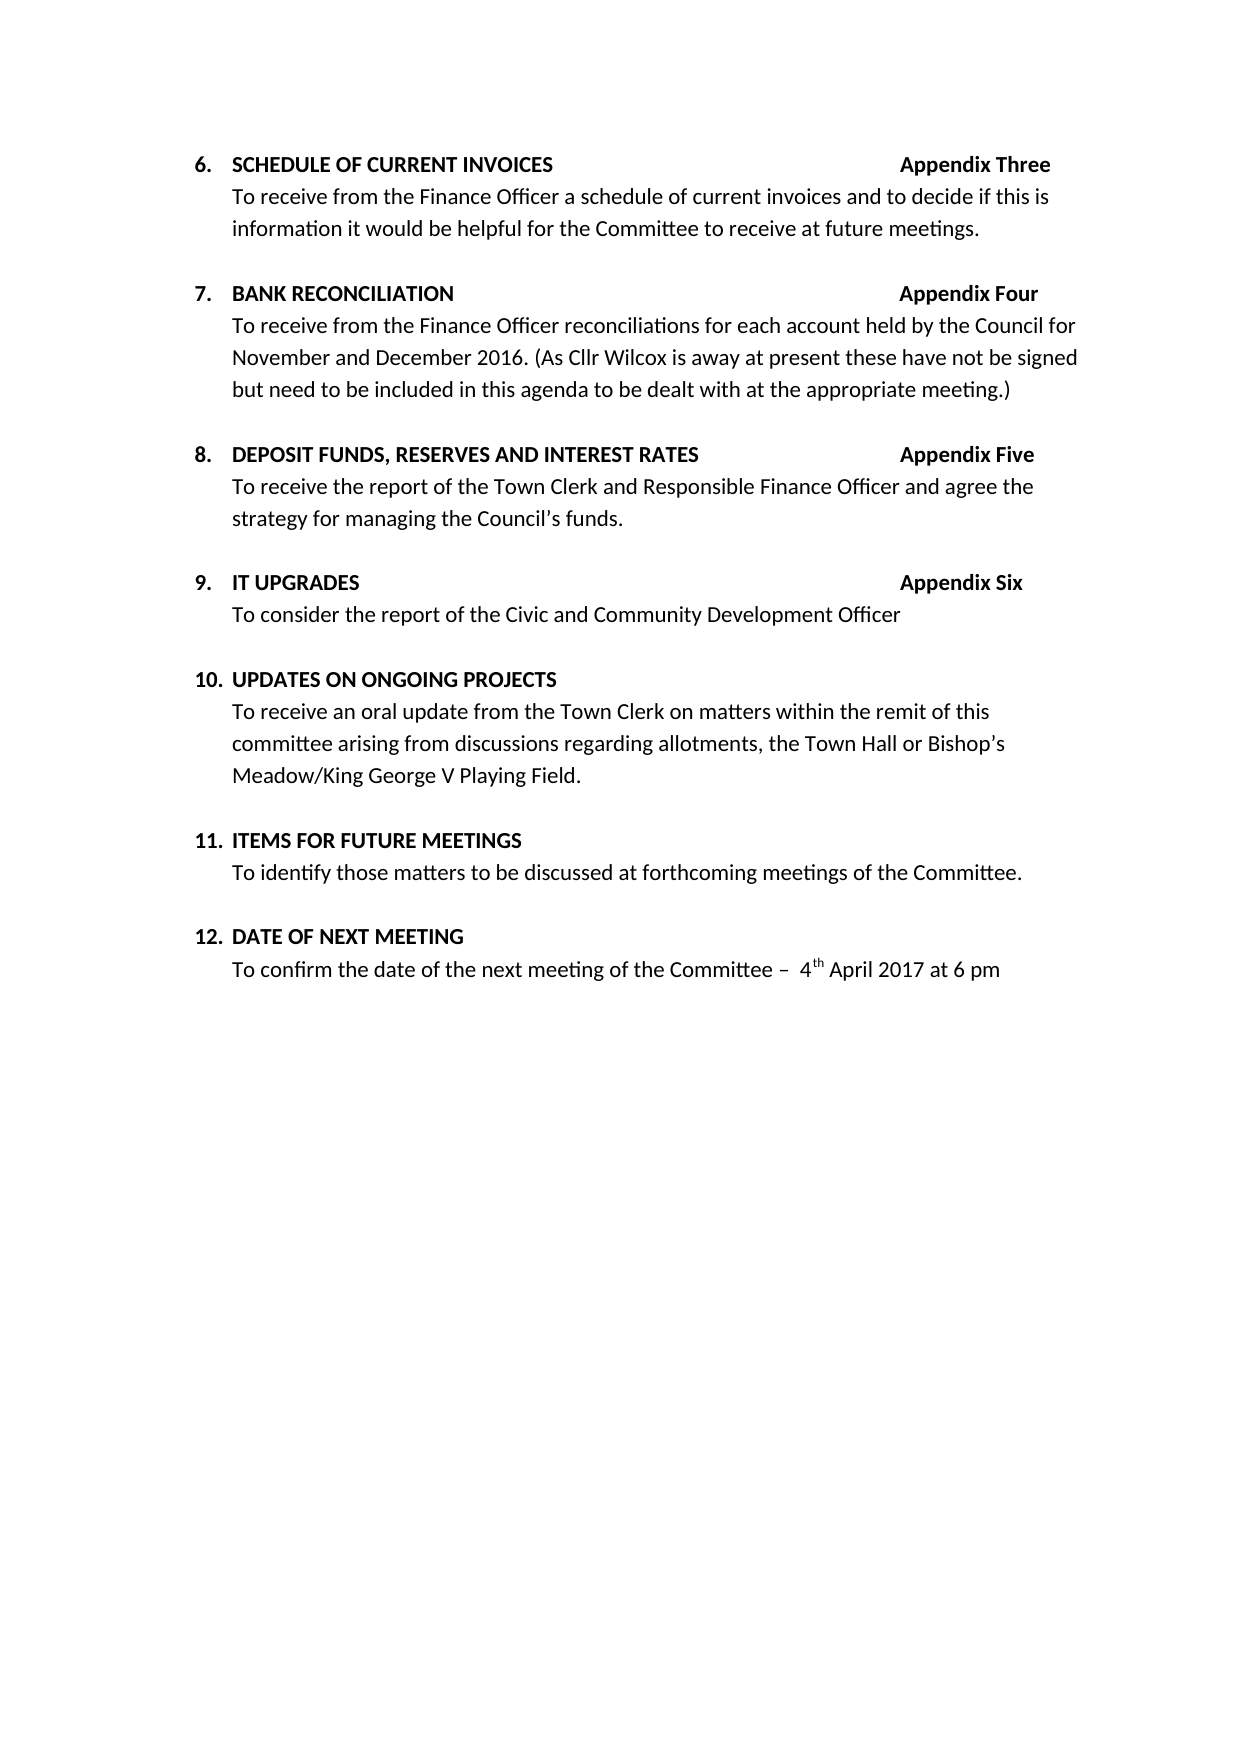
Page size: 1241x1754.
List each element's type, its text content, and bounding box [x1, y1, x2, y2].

list To identify those matters to be discussed at forthcoming meetings of the Committee. [232, 858, 1090, 886]
list DATE OF NEXT MEETING To confirm the date of the next meeting of the Committee – 4th April 2017 at 6 pm [194, 922, 1090, 983]
list To receive the report of the Town Clerk and Responsible Finance Officer and agree the strategy for managing the Council’s funds. [232, 472, 1090, 532]
list To consider the report of the Civic and Community Development Officer [232, 601, 1090, 629]
list To receive from the Finance Officer reconciliations for each account held by the Council for November and December 2016. (As Cllr Wilcox is away at present these have not be signed but need to be included in this agenda to be dealt with at the appropriate meeting.) [232, 311, 1090, 403]
list To receive from the Finance Officer a schedule of current invoices and to decide if this is information it would be helpful for the Committee to receive at future meetings. [232, 182, 1090, 242]
list To receive an oral update from the Town Clerk on matters within the remit of this committee arising from discussions regarding allotments, the Town Hall or Bishop’s Meadow/King George V Playing Field. [232, 697, 1090, 789]
list DEPOSIT FUNDS, RESERVES AND INTEREST RATES Appendix Five [194, 440, 1090, 468]
list SCHEDULE OF CURRENT INVOICES Appendix Three [194, 150, 1090, 178]
list BANK RECONCILIATION Appendix Four [194, 279, 1090, 307]
list IT UPGRADES Appendix Six [194, 568, 1090, 596]
list ITEMS FOR FUTURE MEETINGS [194, 826, 1090, 854]
list UPDATES ON ONGOING PROJECTS [194, 665, 1090, 693]
